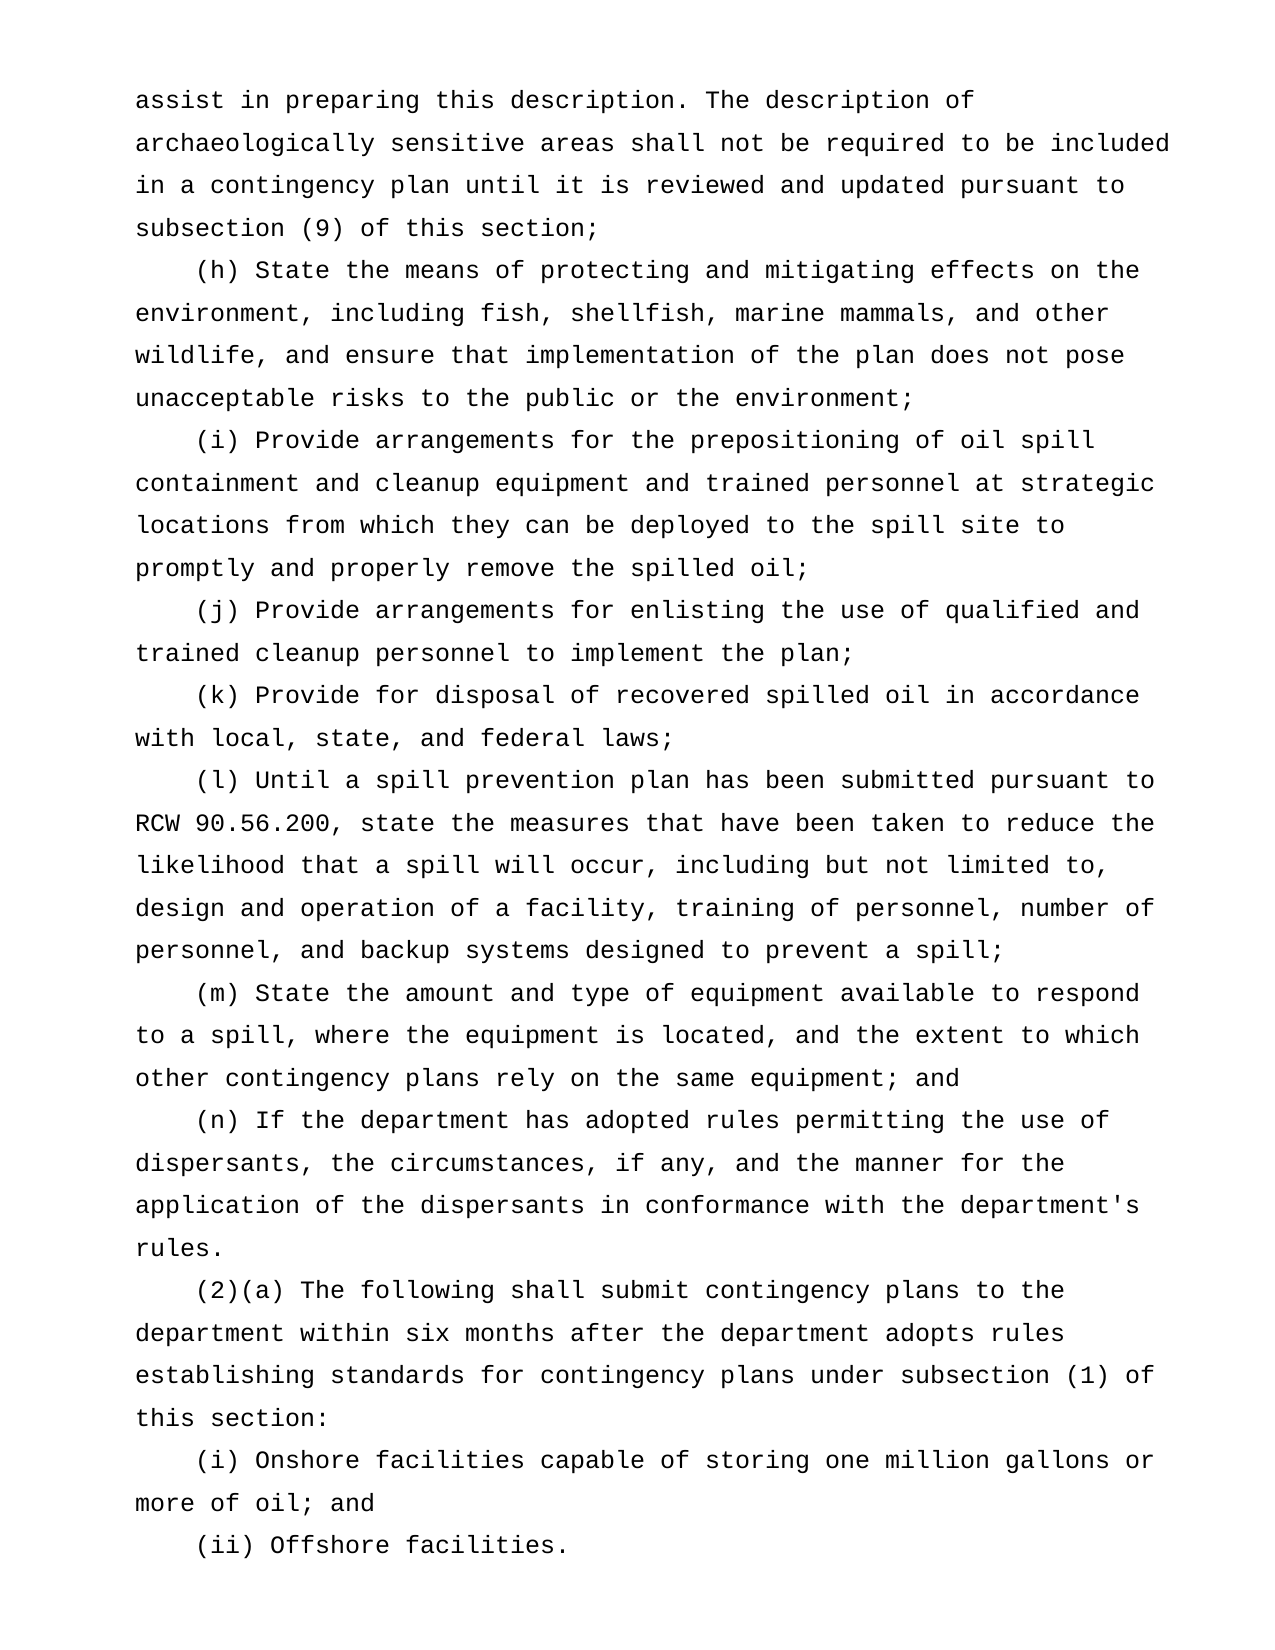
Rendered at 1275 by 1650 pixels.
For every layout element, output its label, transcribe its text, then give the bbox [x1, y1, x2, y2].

text (ii) Offshore facilities. [135, 1520, 1170, 1562]
text (j) Provide arrangements for enlisting the use of qualified and trained cleanup personnel to implement the plan; [135, 585, 1170, 670]
text (i) Onshore facilities capable of storing one million gallons or more of oil; and [135, 1435, 1170, 1520]
text (i) Provide arrangements for the prepositioning of oil spill containment and cleanup equipment and trained personnel at strategic locations from which they can be deployed to the spill site to promptly and properly remove the spilled oil; [135, 415, 1170, 585]
text (k) Provide for disposal of recovered spilled oil in accordance with local, state, and federal laws; [135, 670, 1170, 755]
text (n) If the department has adopted rules permitting the use of dispersants, the circumstances, if any, and the manner for the application of the dispersants in conformance with the department's rules. [135, 1095, 1170, 1265]
text (m) State the amount and type of equipment available to respond to a spill, where the equipment is located, and the extent to which other contingency plans rely on the same equipment; and [135, 967, 1170, 1095]
text (l) Until a spill prevention plan has been submitted pursuant to RCW 90.56.200, state the measures that have been taken to reduce the likelihood that a spill will occur, including but not limited to, design and operation of a facility, training of personnel, number of personnel, and backup systems designed to prevent a spill; [135, 755, 1170, 967]
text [135, 75, 1170, 245]
text (h) State the means of protecting and mitigating effects on the environment, including fish, shellfish, marine mammals, and other wildlife, and ensure that implementation of the plan does not pose unacceptable risks to the public or the environment; [135, 245, 1170, 415]
text (2)(a) The following shall submit contingency plans to the department within six months after the department adopts rules establishing standards for contingency plans under subsection (1) of this section: [135, 1265, 1170, 1435]
